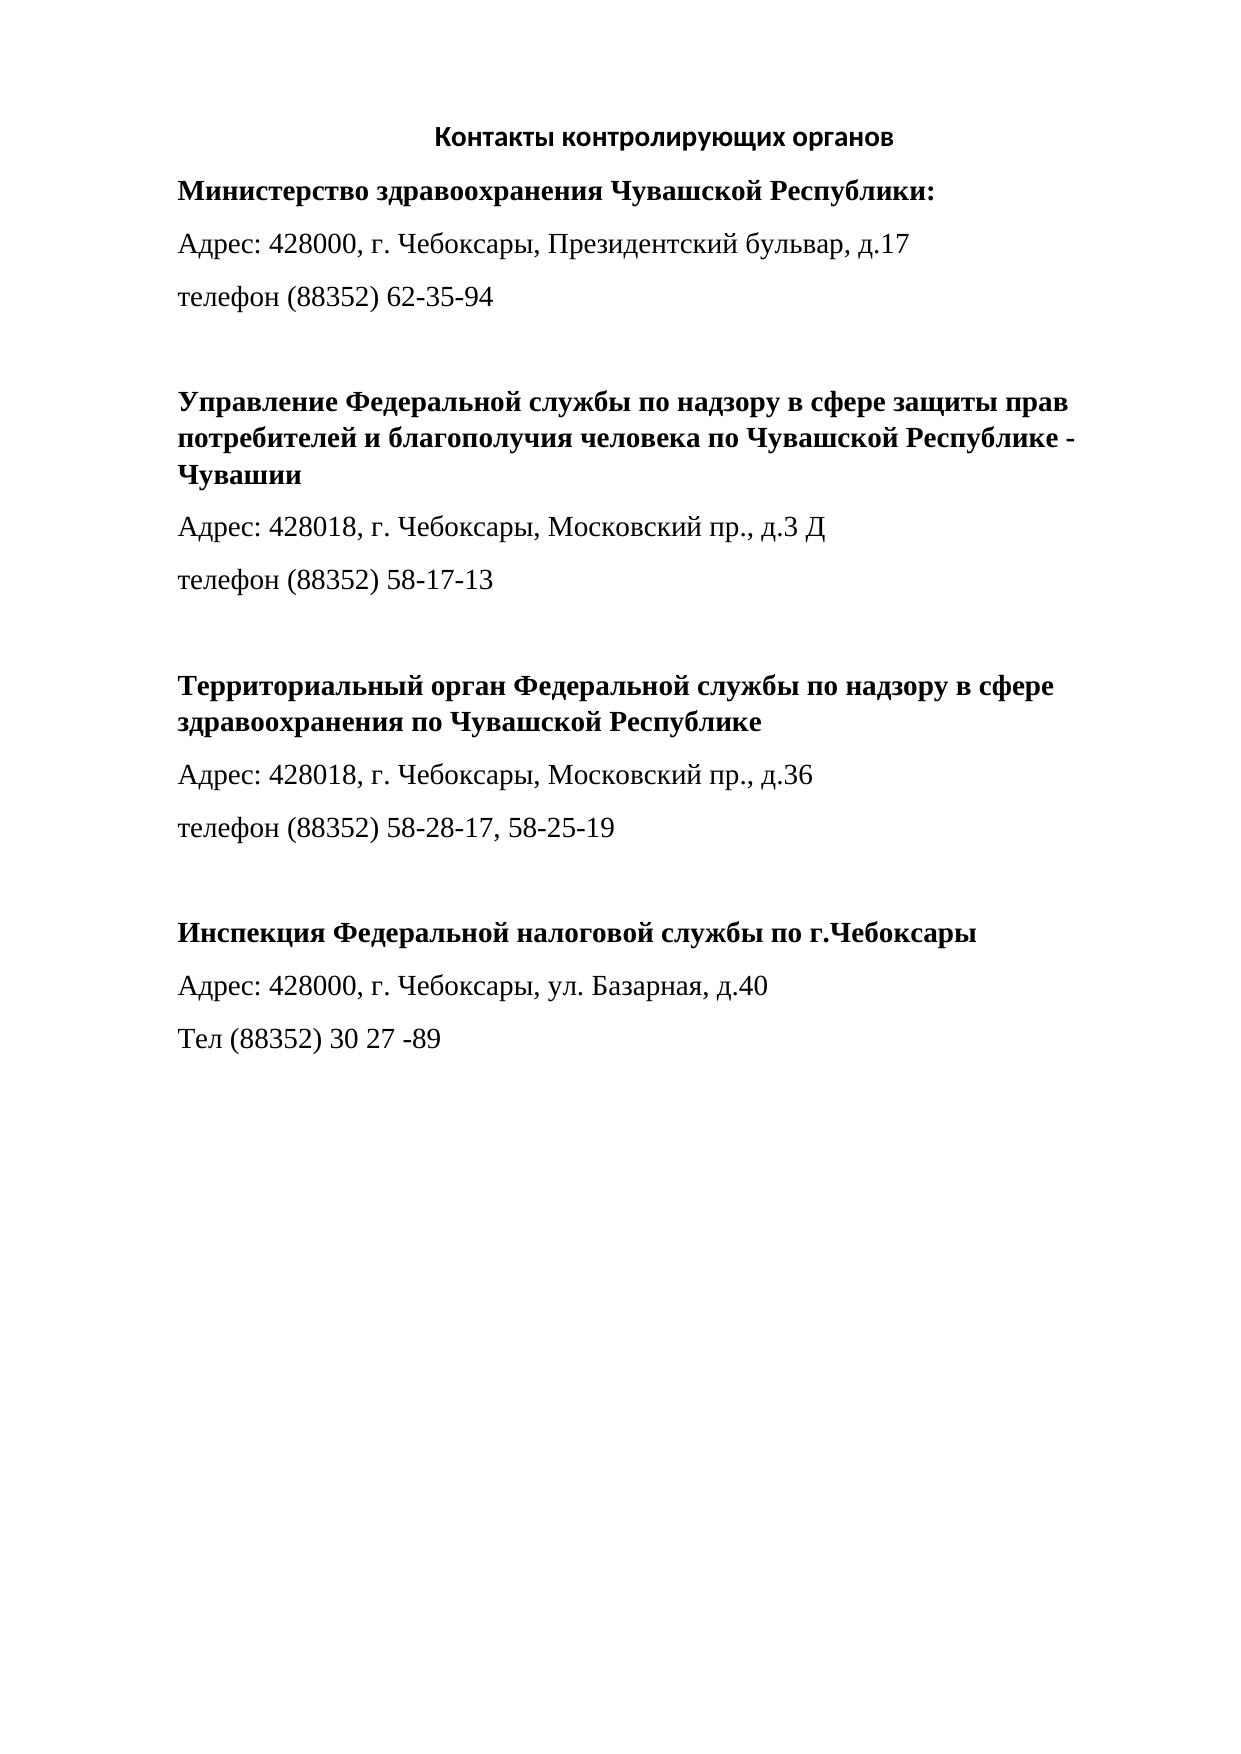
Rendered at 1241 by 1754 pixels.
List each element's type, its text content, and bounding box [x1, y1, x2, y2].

text Управление Федеральной службы по надзору в сфере защиты прав потребителей и благополучия человека по Чувашской Республике - Чувашии [177, 384, 1152, 490]
text Адрес: 428000, г. Чебоксары, ул. Базарная, д.40 [177, 968, 1152, 1002]
text Министерство здравоохранения Чувашской Республики: [177, 173, 1152, 207]
text Территориальный орган Федеральной службы по надзору в сфере здравоохранения по Чувашской Республике [177, 668, 1152, 738]
text телефон (88352) 58-17-13 [177, 562, 1152, 596]
text Адрес: 428000, г. Чебоксары, Президентский бульвар, д.17 [177, 226, 1152, 259]
text Тел (88352) 30 27 -89 [177, 1021, 1152, 1054]
text телефон (88352) 62-35-94 [177, 279, 1152, 312]
text Адрес: 428018, г. Чебоксары, Московский пр., д.3 Д [177, 509, 1152, 543]
text телефон (88352) 58-28-17, 58-25-19 [177, 810, 1152, 843]
text Адрес: 428018, г. Чебоксары, Московский пр., д.36 [177, 757, 1152, 791]
text Инспекция Федеральной налоговой службы по г.Чебоксары [177, 915, 1152, 949]
text Контакты контролирующих органов [177, 118, 1152, 154]
